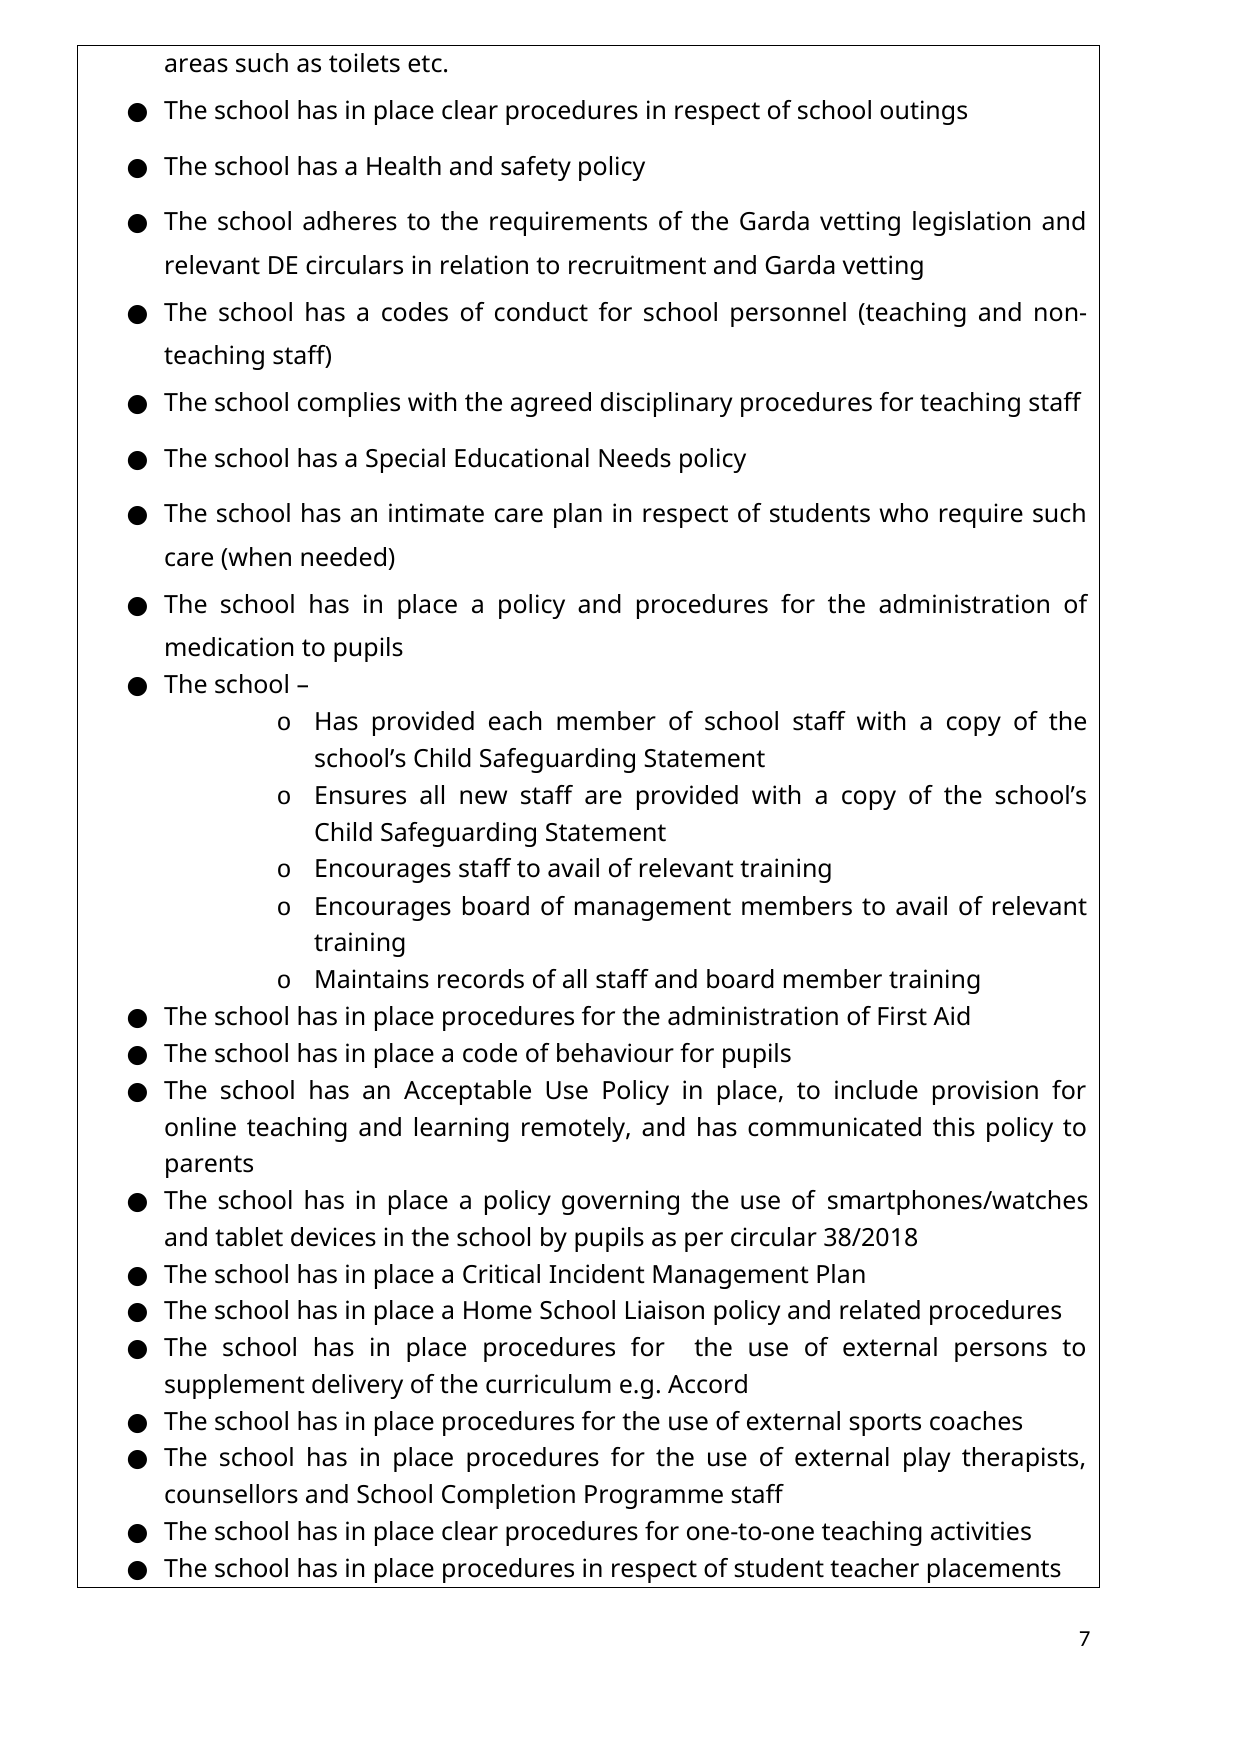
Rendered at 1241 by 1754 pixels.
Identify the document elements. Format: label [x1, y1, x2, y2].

table_header [78, 46, 1099, 1587]
